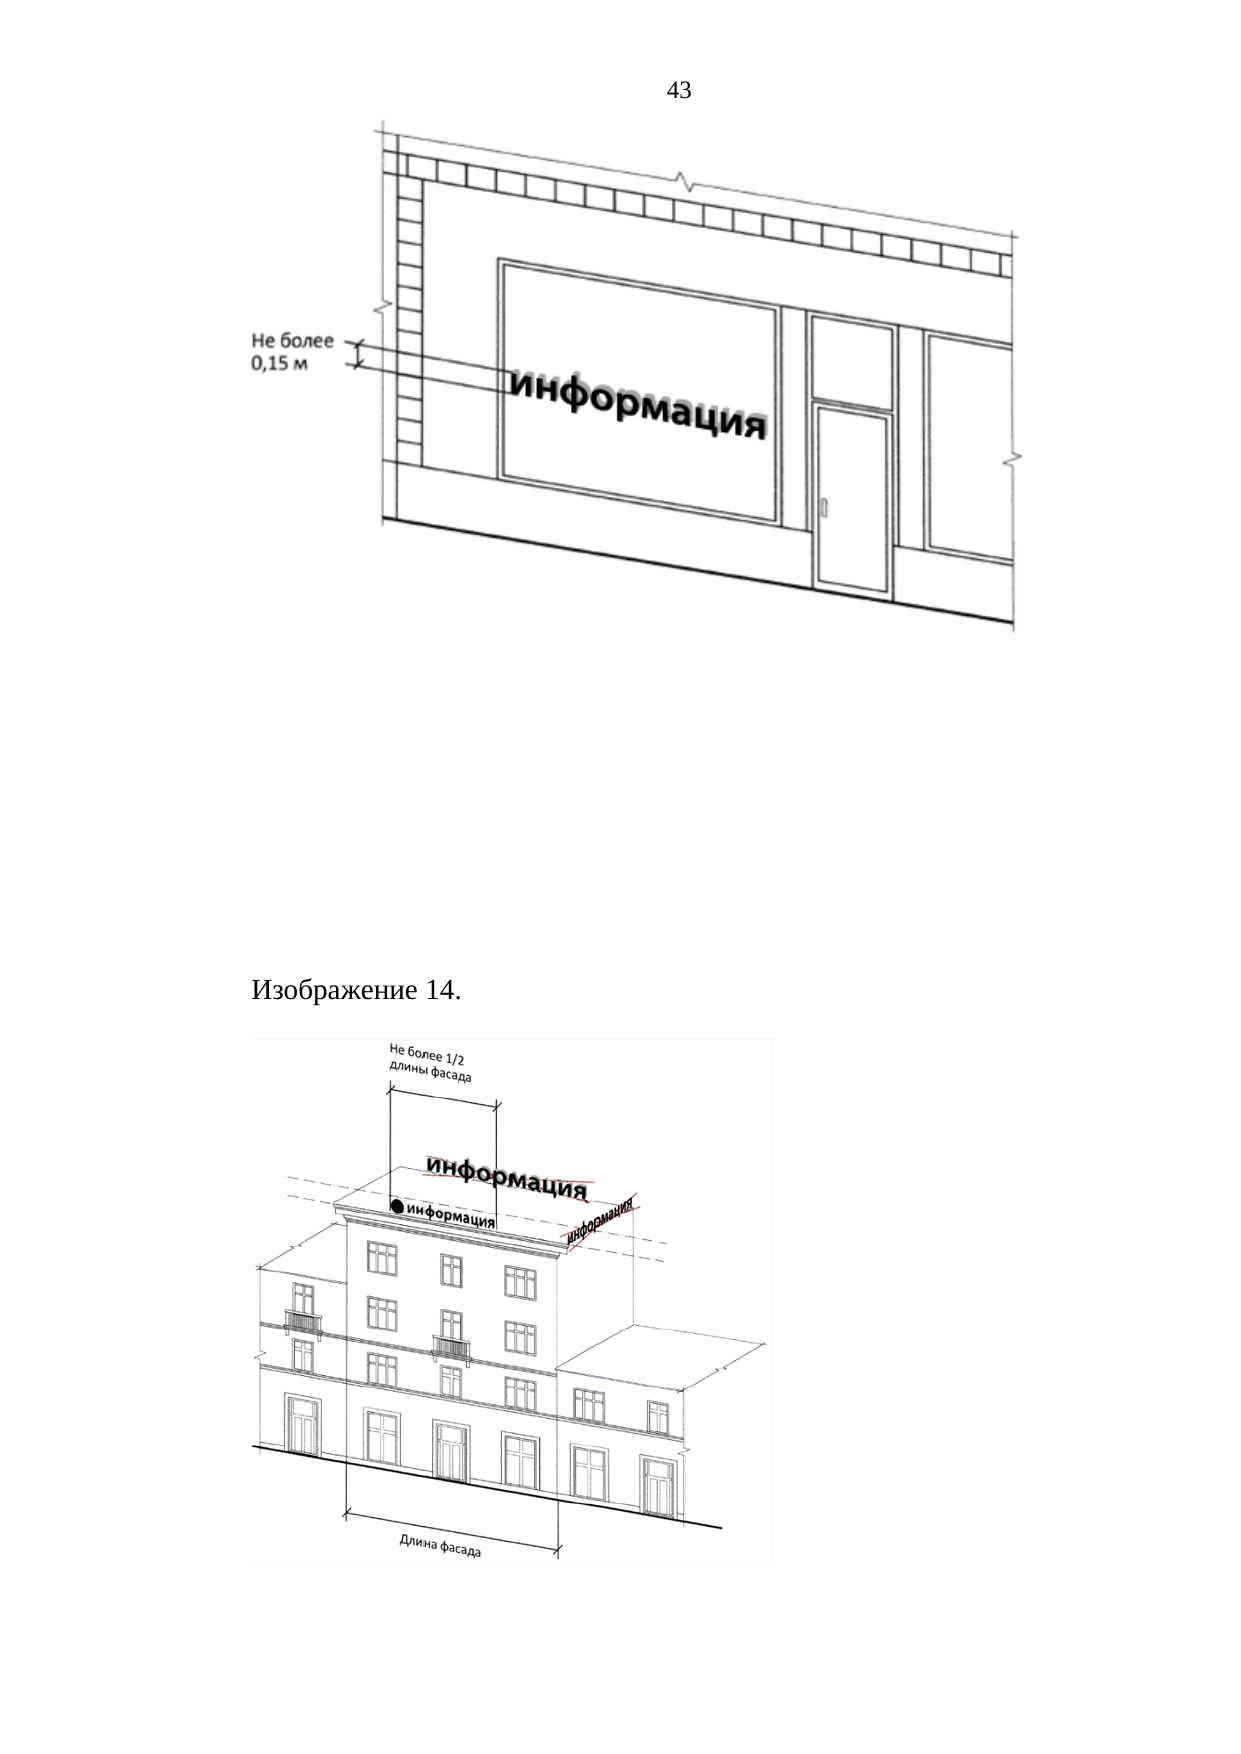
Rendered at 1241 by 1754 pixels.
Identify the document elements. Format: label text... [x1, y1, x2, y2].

text Изображение 14. [177, 972, 1181, 1006]
